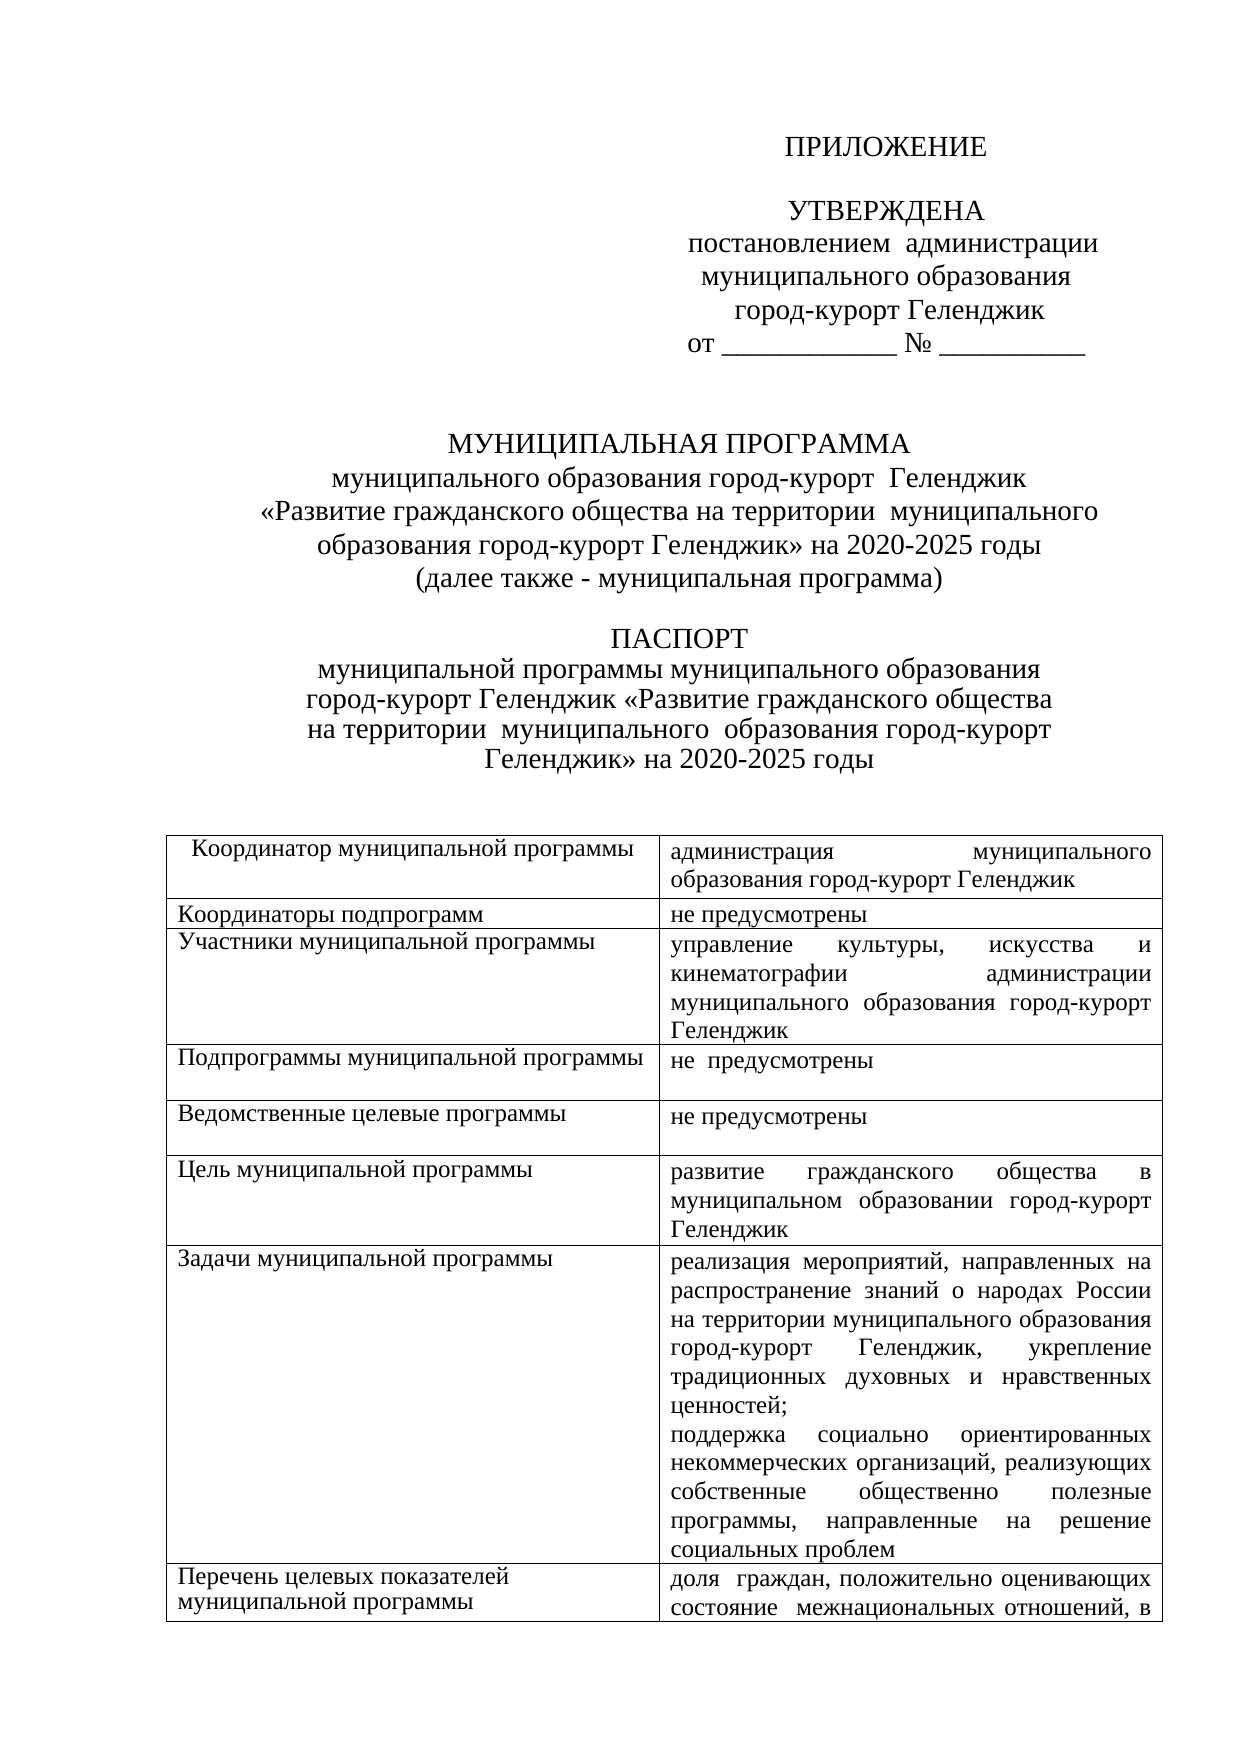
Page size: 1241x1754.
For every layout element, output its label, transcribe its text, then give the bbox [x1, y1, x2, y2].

table_cell не предусмотрены [660, 1101, 1162, 1155]
table_cell Задачи муниципальной программы [167, 1246, 659, 1562]
table_cell не предусмотрены [660, 899, 1162, 928]
text город-курорт Геленджик [591, 292, 1181, 326]
text ПРИЛОЖЕНИЕ [591, 131, 1181, 163]
table_header Координатор муниципальной программы [167, 836, 659, 898]
table_cell Подпрограммы муниципальной программы [167, 1045, 659, 1100]
text МУНИЦИПАЛЬНАЯ ПРОГРАММА [177, 426, 1181, 460]
table_header администрация муниципального образования город-курорт Геленджик [660, 836, 1162, 898]
text муниципального образования [591, 258, 1181, 292]
text муниципальной программы муниципального образования [177, 654, 1181, 684]
text (далее также - муниципальная программа) [177, 560, 1181, 594]
table_cell Координаторы подпрограмм [167, 899, 659, 928]
table_cell Цель муниципальной программы [167, 1156, 659, 1245]
text муниципального образования город-курорт Геленджик [177, 460, 1181, 493]
table_cell не предусмотрены [660, 1045, 1162, 1100]
table_cell Участники муниципальной программы [167, 929, 659, 1044]
text образования город-курорт Геленджик» на 2020-2025 годы [177, 527, 1181, 560]
table_cell Ведомственные целевые программы [167, 1101, 659, 1155]
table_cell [660, 1564, 1162, 1621]
table_cell управление культуры, искусства и кинематографии администрации муниципального образования город-курорт Геленджик [660, 929, 1162, 1044]
text Геленджик» на 2020-2025 годы [177, 744, 1181, 774]
text «Развитие гражданского общества на территории муниципального [177, 493, 1181, 527]
text постановлением администрации [591, 227, 1181, 258]
text УТВЕРЖДЕНА [591, 195, 1181, 227]
text от ____________ № __________ [591, 326, 1181, 359]
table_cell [167, 1564, 659, 1621]
text ПАСПОРТ [177, 624, 1181, 654]
text на территории муниципального образования город-курорт [177, 714, 1181, 744]
table_cell развитие гражданского общества в муниципальном образовании город-курорт Геленджик [660, 1156, 1162, 1245]
text город-курорт Геленджик «Развитие гражданского общества [177, 684, 1181, 714]
table_cell реализация мероприятий, направленных на распространение знаний о народах России на территории муниципального образования город-курорт Геленджик, укрепление традиционных духовных и нравственных ценностей; поддержка социально ориентированных некоммерческих организаций, реализующих собственные общественно полезные программы, направленные на решение социальных проблем [660, 1246, 1162, 1562]
